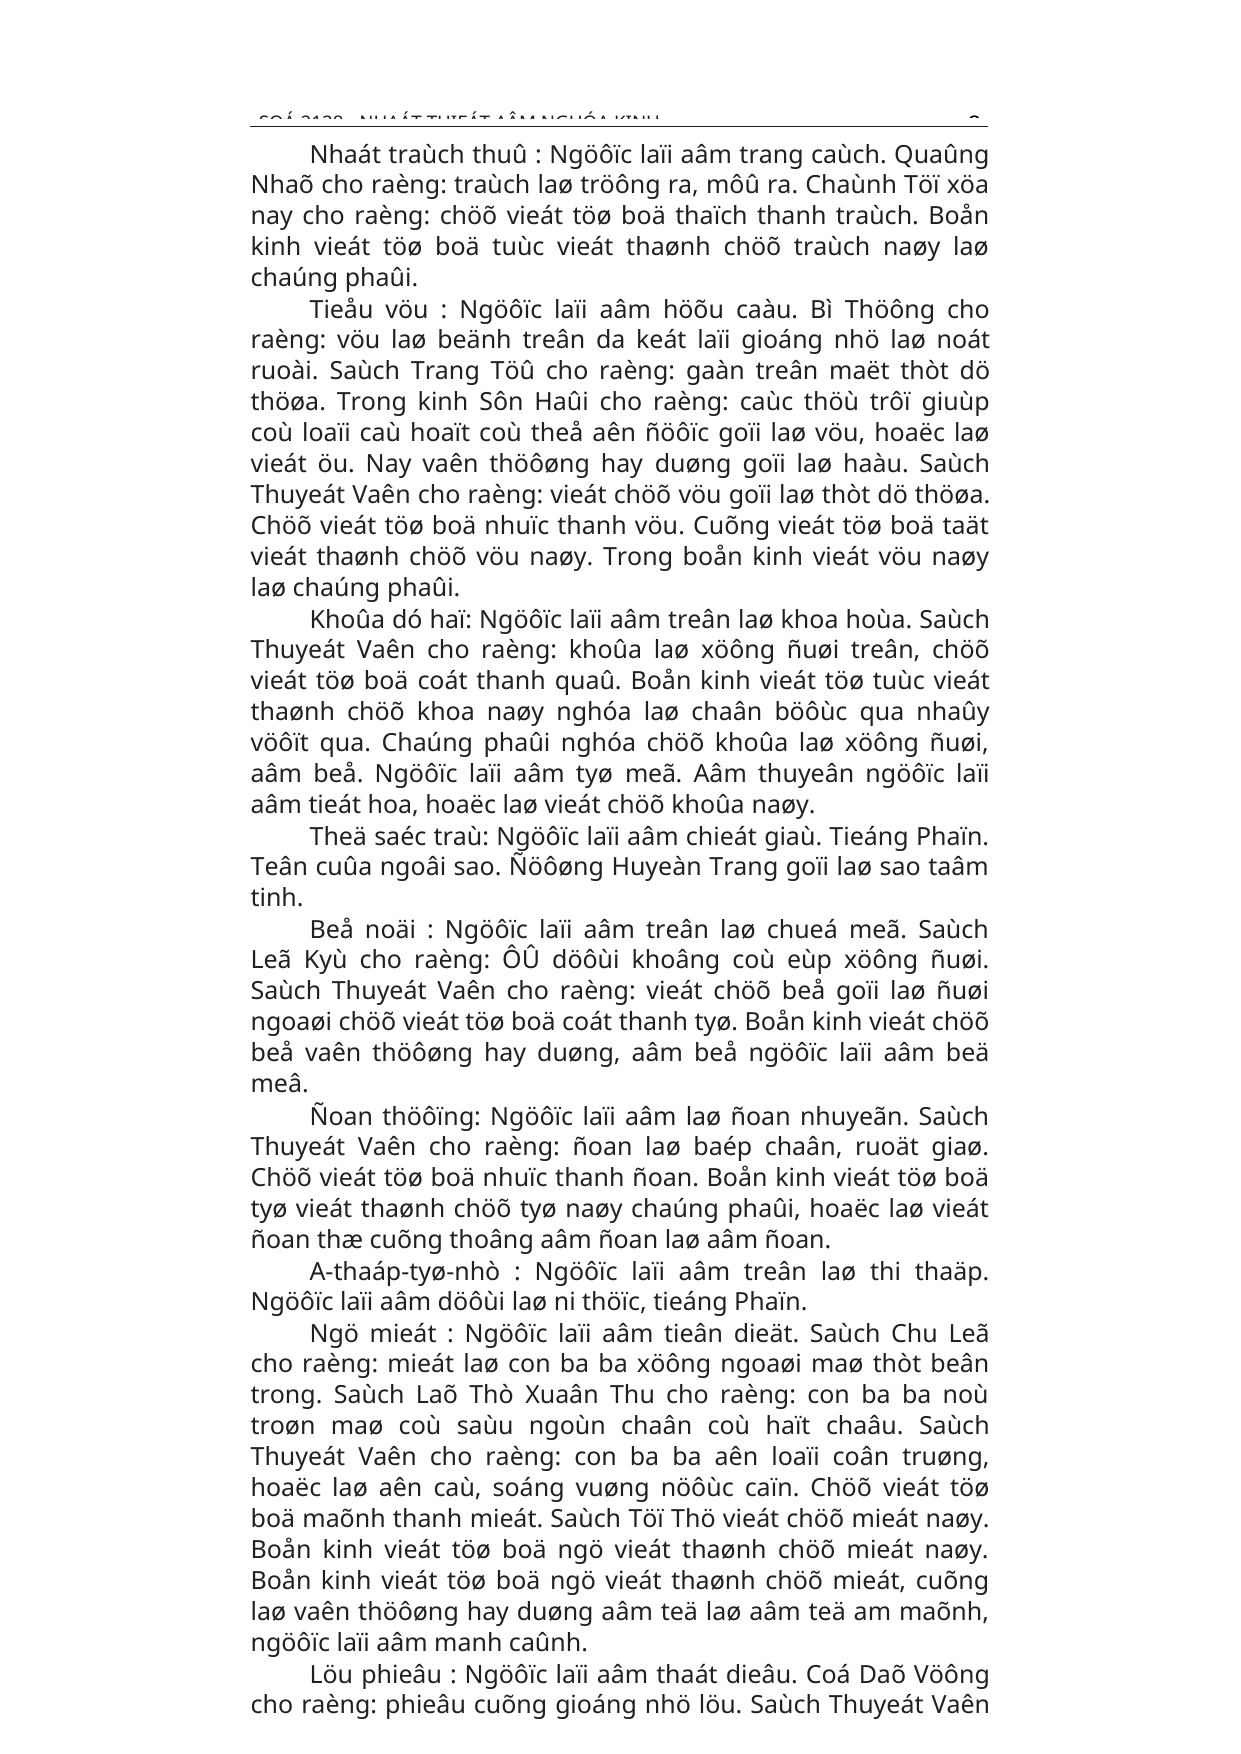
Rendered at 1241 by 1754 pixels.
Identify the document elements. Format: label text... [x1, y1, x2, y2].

text Tieåu vöu : Ngöôïc laïi aâm höõu caàu. Bì Thöông cho raèng: vöu laø beänh treân da keát laïi gioáng nhö laø noát ruoài. Saùch Trang Töû cho raèng: gaàn treân maët thòt dö thöøa. Trong kinh Sôn Haûi cho raèng: caùc thöù trôï giuùp coù loaïi caù hoaït coù theå aên ñöôïc goïi laø vöu, hoaëc laø vieát öu. Nay vaên thöôøng hay duøng goïi laø haàu. Saùch Thuyeát Vaên cho raèng: vieát chöõ vöu goïi laø thòt dö thöøa. Chöõ vieát töø boä nhuïc thanh vöu. Cuõng vieát töø boä taät vieát thaønh chöõ vöu naøy. Trong boån kinh vieát vöu naøy laø chaúng phaûi. [250, 293, 990, 604]
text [250, 1659, 990, 1721]
text Nhaát traùch thuû : Ngöôïc laïi aâm trang caùch. Quaûng Nhaõ cho raèng: traùch laø tröông ra, môû ra. Chaùnh Töï xöa nay cho raèng: chöõ vieát töø boä thaïch thanh traùch. Boån kinh vieát töø boä tuùc vieát thaønh chöõ traùch naøy laø chaúng phaûi. [250, 138, 990, 293]
text Ñoan thöôïng: Ngöôïc laïi aâm laø ñoan nhuyeãn. Saùch Thuyeát Vaên cho raèng: ñoan laø baép chaân, ruoät giaø. Chöõ vieát töø boä nhuïc thanh ñoan. Boån kinh vieát töø boä tyø vieát thaønh chöõ tyø naøy chaúng phaûi, hoaëc laø vieát ñoan thæ cuõng thoâng aâm ñoan laø aâm ñoan. [250, 1100, 990, 1255]
text Ngö mieát : Ngöôïc laïi aâm tieân dieät. Saùch Chu Leã cho raèng: mieát laø con ba ba xöông ngoaøi maø thòt beân trong. Saùch Laõ Thò Xuaân Thu cho raèng: con ba ba noù troøn maø coù saùu ngoùn chaân coù haït chaâu. Saùch Thuyeát Vaên cho raèng: con ba ba aên loaïi coân truøng, hoaëc laø aên caù, soáng vuøng nöôùc caïn. Chöõ vieát töø boä maõnh thanh mieát. Saùch Töï Thö vieát chöõ mieát naøy. Boån kinh vieát töø boä ngö vieát thaønh chöõ mieát naøy. Boån kinh vieát töø boä ngö vieát thaønh chöõ mieát, cuõng laø vaên thöôøng hay duøng aâm teä laø aâm teä am maõnh, ngöôïc laïi aâm manh caûnh. [250, 1317, 990, 1659]
text Beå noäi : Ngöôïc laïi aâm treân laø chueá meã. Saùch Leã Kyù cho raèng: ÔÛ döôùi khoâng coù eùp xöông ñuøi. Saùch Thuyeát Vaên cho raèng: vieát chöõ beå goïi laø ñuøi ngoaøi chöõ vieát töø boä coát thanh tyø. Boån kinh vieát chöõ beå vaên thöôøng hay duøng, aâm beå ngöôïc laïi aâm beä meâ. [250, 914, 990, 1100]
text Theä saéc traù: Ngöôïc laïi aâm chieát giaù. Tieáng Phaïn. Teân cuûa ngoâi sao. Ñöôøng Huyeàn Trang goïi laø sao taâm tinh. [250, 821, 990, 914]
text A-thaáp-tyø-nhò : Ngöôïc laïi aâm treân laø thi thaäp. Ngöôïc laïi aâm döôùi laø ni thöïc, tieáng Phaïn. [250, 1255, 990, 1317]
text Khoûa dó haï: Ngöôïc laïi aâm treân laø khoa hoùa. Saùch Thuyeát Vaên cho raèng: khoûa laø xöông ñuøi treân, chöõ vieát töø boä coát thanh quaû. Boån kinh vieát töø tuùc vieát thaønh chöõ khoa naøy nghóa laø chaân böôùc qua nhaûy vöôït qua. Chaúng phaûi nghóa chöõ khoûa laø xöông ñuøi, aâm beå. Ngöôïc laïi aâm tyø meã. Aâm thuyeân ngöôïc laïi aâm tieát hoa, hoaëc laø vieát chöõ khoûa naøy. [250, 604, 990, 821]
